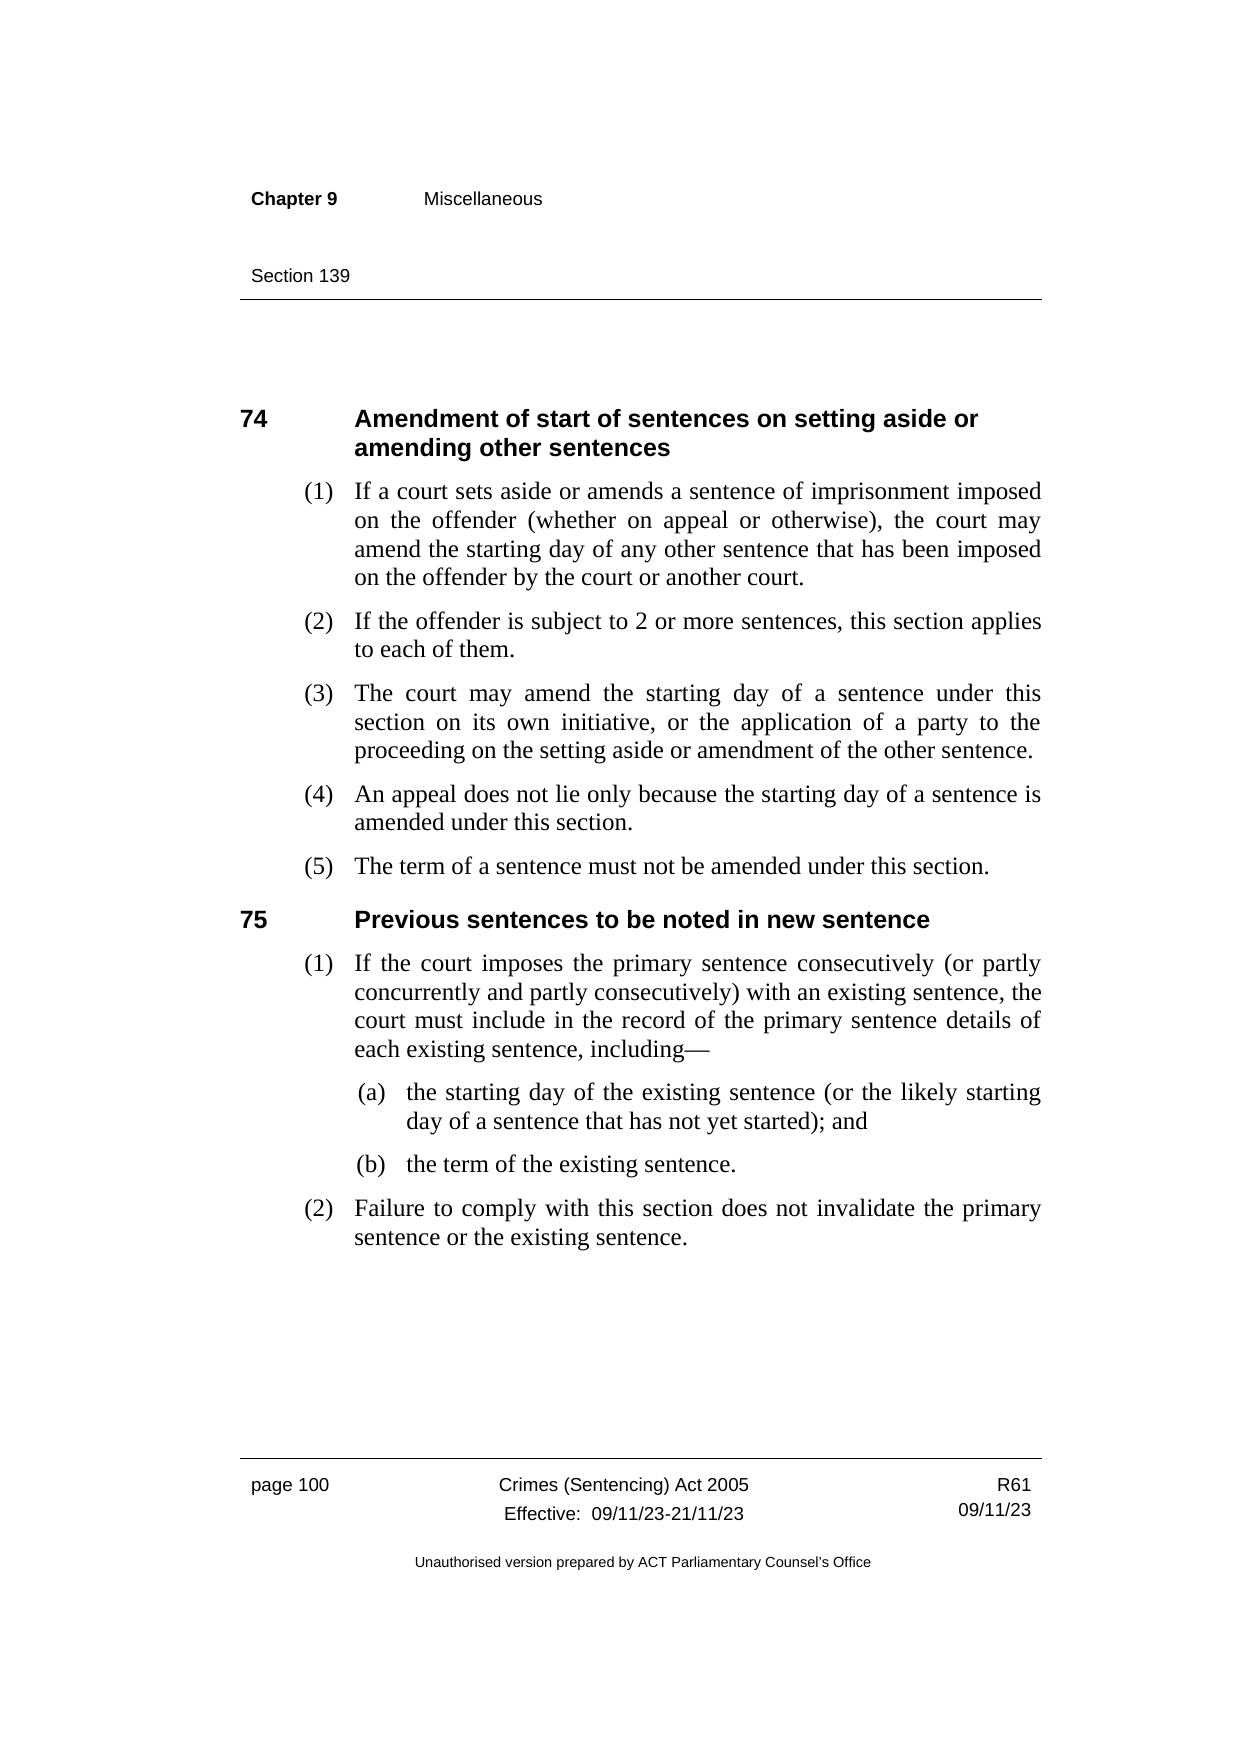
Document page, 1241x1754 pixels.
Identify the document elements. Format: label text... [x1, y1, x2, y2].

text (1) If the court imposes the primary sentence consecutively (or partly concurrently and partly consecutively) with an existing sentence, the court must include in the record of the primary sentence details of each existing sentence, including— [239, 948, 1042, 1063]
text (3) The court may amend the starting day of a sentence under this section on its own initiative, or the application of a party to the proceeding on the setting aside or amendment of the other sentence. [239, 678, 1042, 764]
text (1) If a court sets aside or amends a sentence of imprisonment imposed on the offender (whether on appeal or otherwise), the court may amend the starting day of any other sentence that has been imposed on the offender by the court or another court. [239, 476, 1042, 591]
text (2) Failure to comply with this section does not invalidate the primary sentence or the existing sentence. [239, 1193, 1042, 1250]
text (5) The term of a sentence must not be amended under this section. [239, 851, 1042, 879]
text (a) the starting day of the existing sentence (or the likely starting day of a sentence that has not yet started); and [239, 1077, 1042, 1135]
text (2) If the offender is subject to 2 or more sentences, this section applies to each of them. [239, 606, 1042, 663]
text 75 Previous sentences to be noted in new sentence [239, 904, 1042, 933]
text 74 Amendment of start of sentences on setting aside or amending other sentences [239, 404, 1042, 462]
text (b) the term of the existing sentence. [239, 1149, 1042, 1178]
text (4) An appeal does not lie only because the starting day of a sentence is amended under this section. [239, 779, 1042, 836]
